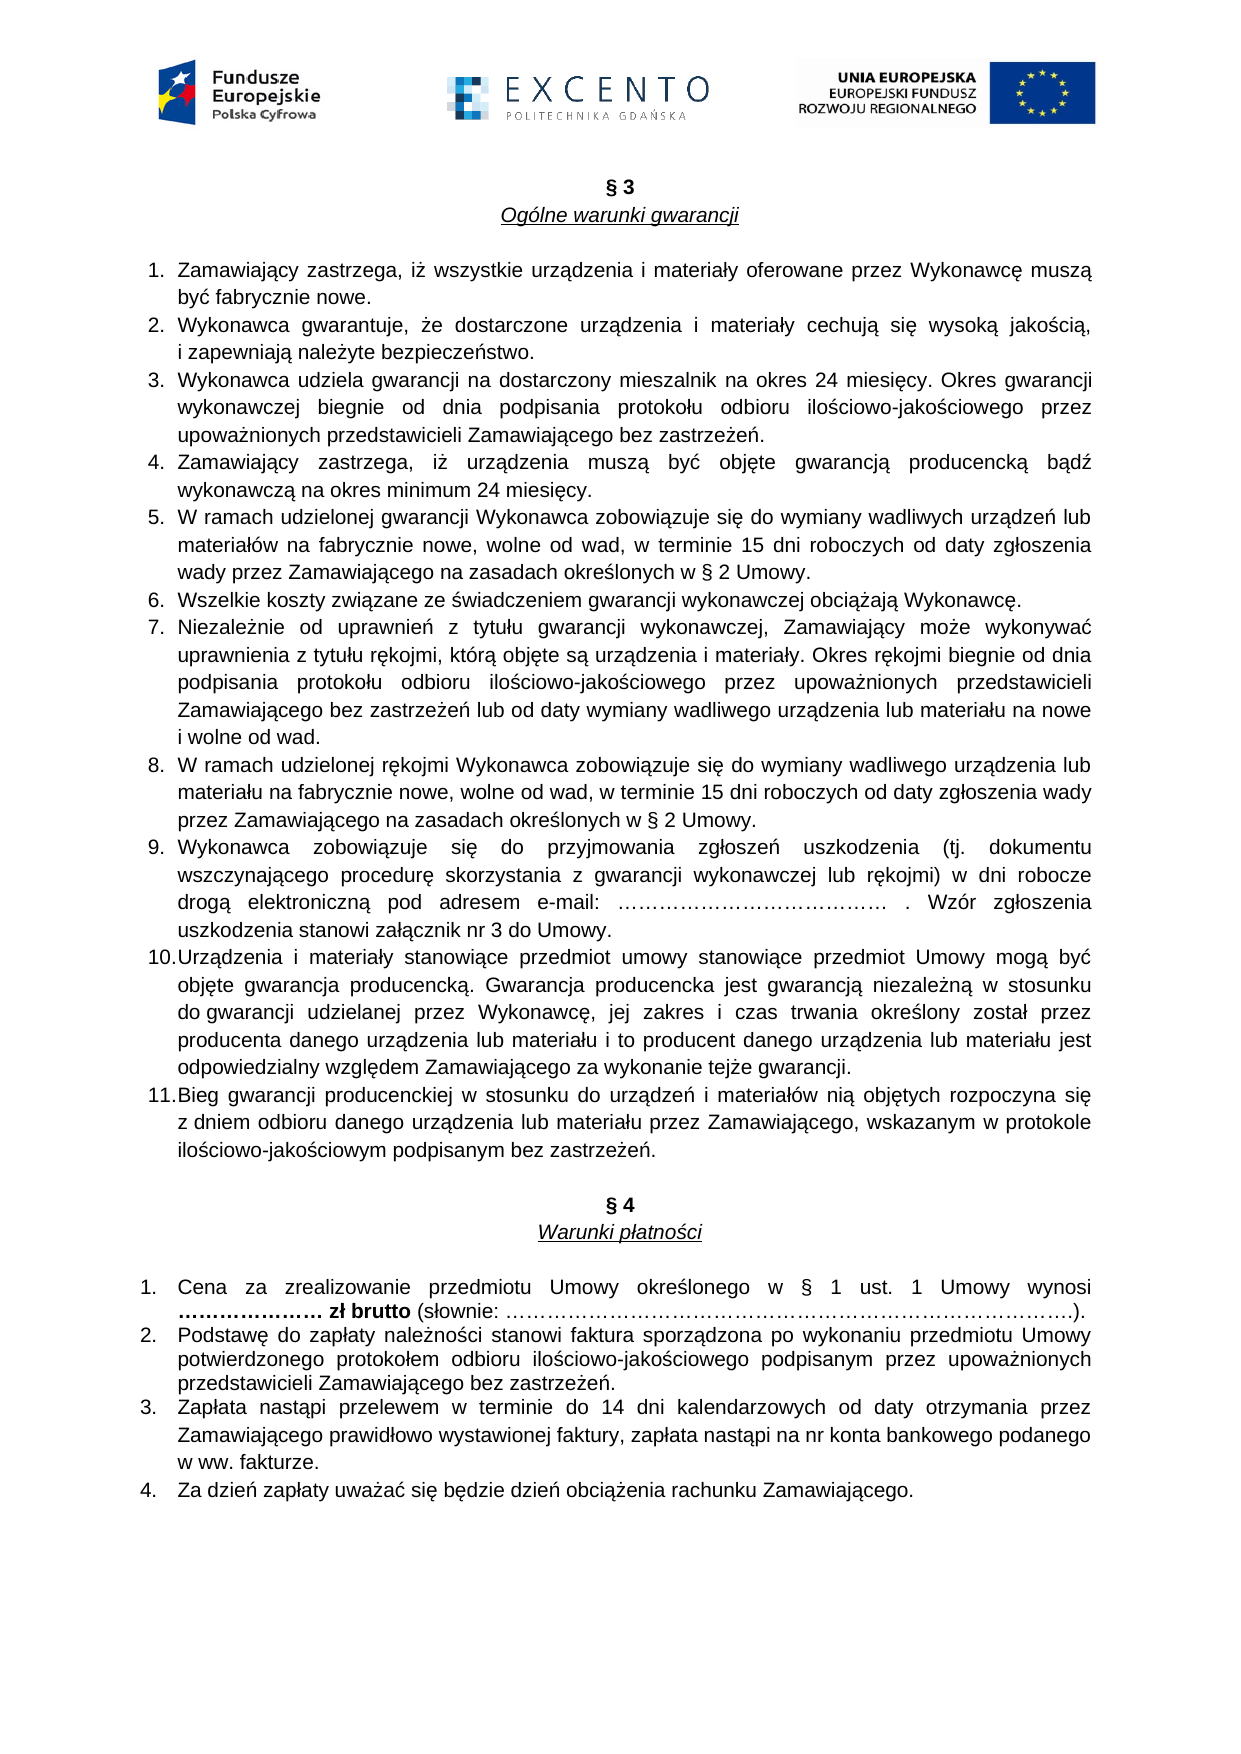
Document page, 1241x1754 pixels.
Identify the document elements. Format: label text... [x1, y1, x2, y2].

list § 4 [148, 1193, 1093, 1217]
list Niezależnie od uprawnień z tytułu gwarancji wykonawczej, Zamawiający może wykonywać uprawnienia z tytułu rękojmi, którą objęte są urządzenia i materiały. Okres rękojmi biegnie od dnia podpisania protokołu odbioru ilościowo-jakościowego przez upoważnionych przedstawicieli Zamawiającego bez zastrzeżeń lub od daty wymiany wadliwego urządzenia lub materiału na nowe i wolne od wad. [148, 615, 1093, 749]
list Wszelkie koszty związane ze świadczeniem gwarancji wykonawczej obciążają Wykonawcę. [148, 588, 1093, 612]
list Wykonawca gwarantuje, że dostarczone urządzenia i materiały cechują się wysoką jakością, i zapewniają należyte bezpieczeństwo. [148, 313, 1093, 364]
list Urządzenia i materiały stanowiące przedmiot umowy stanowiące przedmiot Umowy mogą być objęte gwarancja producencką. Gwarancja producencka jest gwarancją niezależną w stosunku do gwarancji udzielanej przez Wykonawcę, jej zakres i czas trwania określony został przez producenta danego urządzenia lub materiału i to producent danego urządzenia lub materiału jest odpowiedzialny względem Zamawiającego za wykonanie tejże gwarancji. [148, 945, 1093, 1079]
picture [446, 76, 709, 120]
list § 3 [148, 175, 1093, 199]
list Zapłata nastąpi przelewem w terminie do 14 dni kalendarzowych od daty otrzymania przez Zamawiającego prawidłowo wystawionej faktury, zapłata nastąpi na nr konta bankowego podanego w ww. fakturze. [140, 1395, 1093, 1474]
list W ramach udzielonej gwarancji Wykonawca zobowiązuje się do wymiany wadliwych urządzeń lub materiałów na fabrycznie nowe, wolne od wad, w terminie 15 dni roboczych od daty zgłoszenia wady przez Zamawiającego na zasadach określonych w § 2 Umowy. [148, 505, 1093, 584]
text Warunki płatności [147, 1220, 1093, 1244]
list Wykonawca zobowiązuje się do przyjmowania zgłoszeń uszkodzenia (tj. dokumentu wszczynającego procedurę skorzystania z gwarancji wykonawczej lub rękojmi) w dni robocze drogą elektroniczną pod adresem e-mail: ………………………………… . Wzór zgłoszenia uszkodzenia stanowi załącznik nr 3 do Umowy. [148, 835, 1093, 942]
list Zamawiający zastrzega, iż wszystkie urządzenia i materiały oferowane przez Wykonawcę muszą być fabrycznie nowe. [148, 258, 1093, 309]
list Wykonawca udziela gwarancji na dostarczony mieszalnik na okres 24 miesięcy. Okres gwarancji wykonawczej biegnie od dnia podpisania protokołu odbioru ilościowo-jakościowego przez upoważnionych przedstawicieli Zamawiającego bez zastrzeżeń. [148, 368, 1093, 447]
list Podstawę do zapłaty należności stanowi faktura sporządzona po wykonaniu przedmiotu Umowy potwierdzonego protokołem odbioru ilościowo-jakościowego podpisanym przez upoważnionych przedstawicieli Zamawiającego bez zastrzeżeń. [140, 1323, 1093, 1395]
text Ogólne warunki gwarancji [147, 203, 1093, 227]
list Cena za zrealizowanie przedmiotu Umowy określonego w § 1 ust. 1 Umowy wynosi ………………… zł brutto (słownie: ……………………………………………………………………….). [140, 1275, 1093, 1323]
list Zamawiający zastrzega, iż urządzenia muszą być objęte gwarancją producencką bądź wykonawczą na okres minimum 24 miesięcy. [148, 450, 1093, 502]
picture [796, 58, 1099, 128]
list Za dzień zapłaty uważać się będzie dzień obciążenia rachunku Zamawiającego. [140, 1477, 1093, 1501]
list Bieg gwarancji producenckiej w stosunku do urządzeń i materiałów nią objętych rozpoczyna się z dniem odbioru danego urządzenia lub materiału przez Zamawiającego, wskazanym w protokole ilościowo-jakościowym podpisanym bez zastrzeżeń. [148, 1083, 1093, 1162]
picture [141, 54, 355, 130]
list W ramach udzielonej rękojmi Wykonawca zobowiązuje się do wymiany wadliwego urządzenia lub materiału na fabrycznie nowe, wolne od wad, w terminie 15 dni roboczych od daty zgłoszenia wady przez Zamawiającego na zasadach określonych w § 2 Umowy. [148, 753, 1093, 832]
